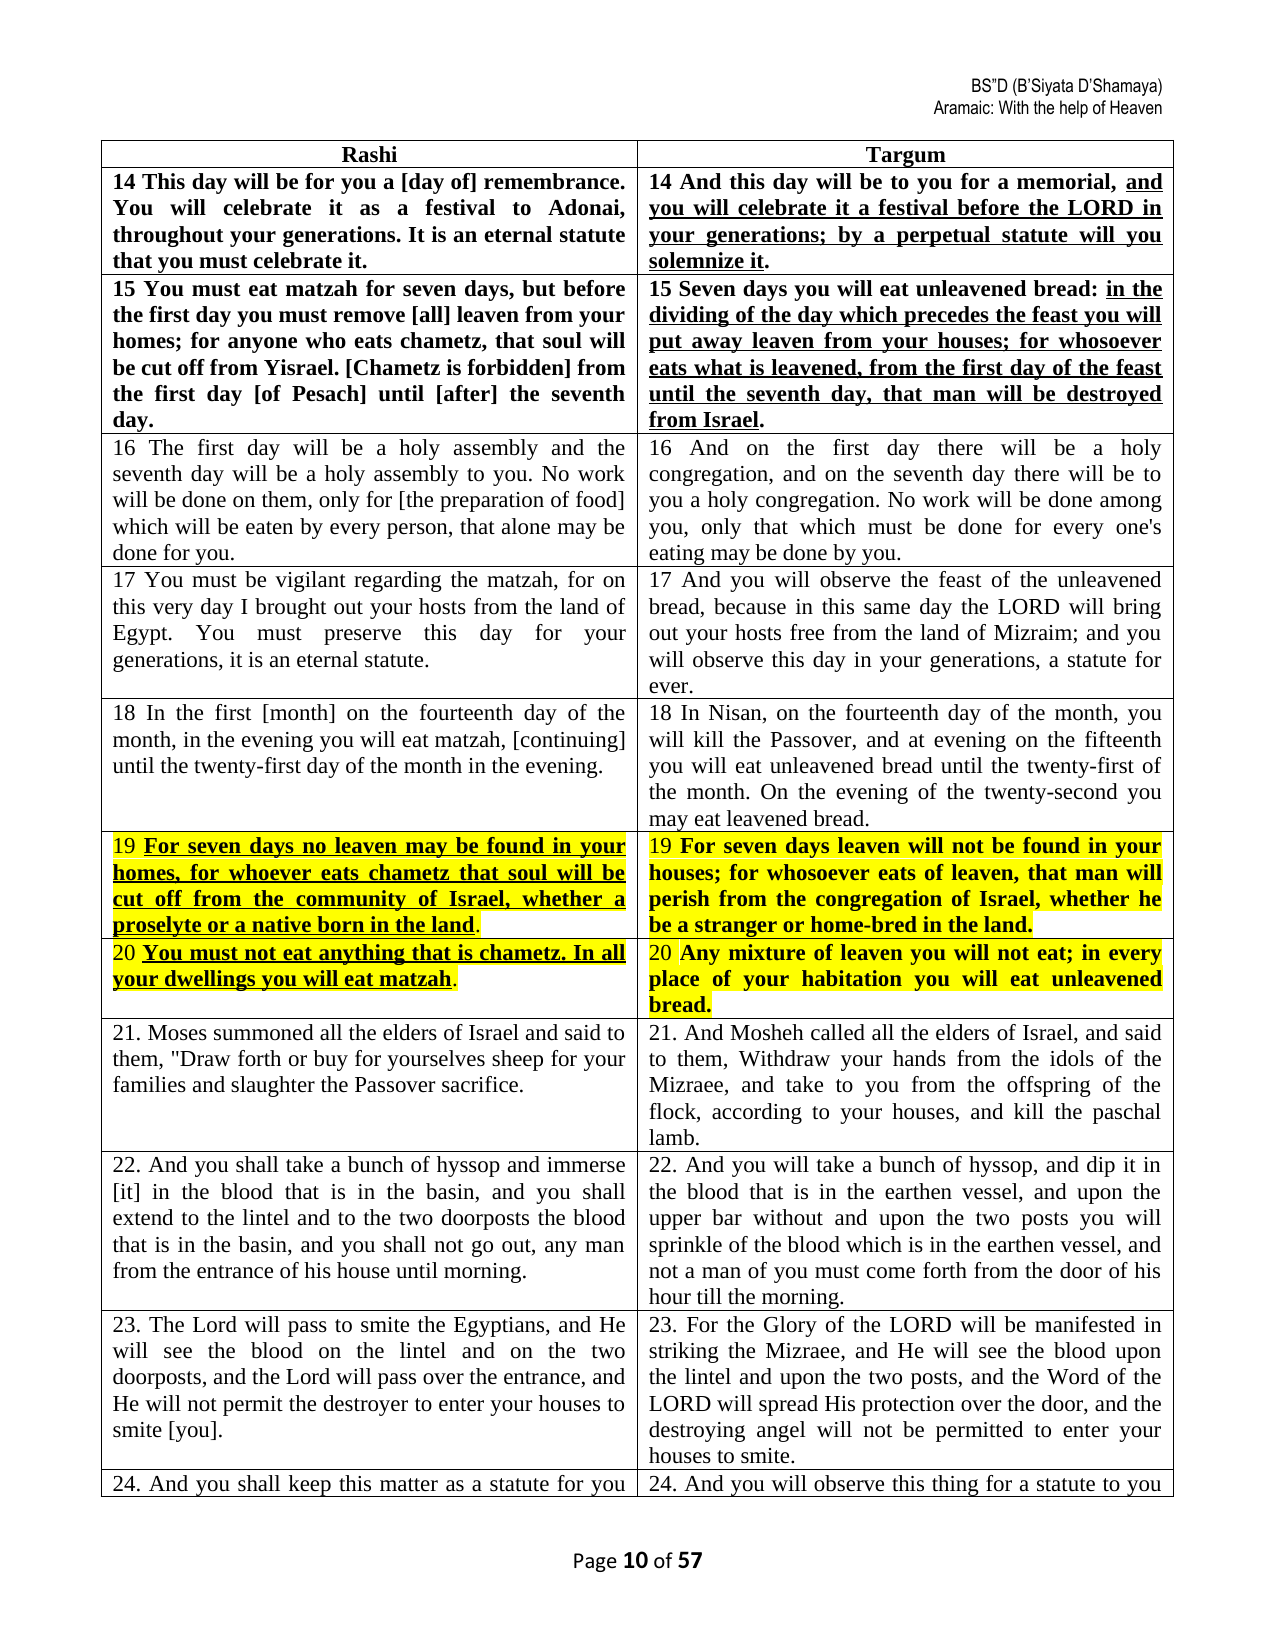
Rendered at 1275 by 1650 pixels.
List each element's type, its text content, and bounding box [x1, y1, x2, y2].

table_cell 22. And you shall take a bunch of hyssop and immerse [it] in the blood that is in the basin, and you shall extend to the lintel and to the two doorposts the blood that is in the basin, and you shall not go out, any man from the entrance of his house until morning. [102, 1152, 637, 1310]
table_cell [102, 1470, 637, 1496]
table_cell 17 You must be vigilant regarding the matzah, for on this very day I brought out your hosts from the land of Egypt. You must preserve this day for your generations, it is an eternal statute. [102, 567, 637, 698]
table_header Targum [638, 141, 1173, 167]
table_cell 16 The first day will be a holy assembly and the seventh day will be a holy assembly to you. No work will be done on them, only for [the preparation of food] which will be eaten by every person, that alone may be done for you. [102, 434, 637, 566]
table_cell 15 Seven days you will eat unleavened bread: in the dividing of the day which precedes the feast you will put away leaven from your houses; for whosoever eats what is leavened, from the first day of the feast until the seventh day, that man will be destroyed from Israel. [638, 275, 1173, 433]
table_cell 18 In the first [month] on the fourteenth day of the month, in the evening you will eat matzah, [continuing] until the twenty-first day of the month in the evening. [102, 699, 637, 831]
table_cell 14 This day will be for you a [day of] remembrance. You will celebrate it as a festival to Adonai, throughout your generations. It is an eternal statute that you must celebrate it. [102, 168, 637, 273]
table_cell 21. And Mosheh called all the elders of Israel, and said to them, Withdraw your hands from the idols of the Mizraee, and take to you from the offspring of the flock, according to your houses, and kill the paschal lamb. [638, 1019, 1173, 1151]
table_cell 20 Any mixture of leaven you will not eat; in every place of your habitation you will eat unleavened bread. [712, 939, 1173, 1018]
table_cell 20 You must not eat anything that is chametz. In all your dwellings you will eat matzah. [102, 939, 637, 1018]
table_cell 21. Moses summoned all the elders of Israel and said to them, "Draw forth or buy for yourselves sheep for your families and slaughter the Passover sacrifice. [102, 1019, 637, 1151]
table_cell 19 For seven days no leaven may be found in your homes, for whoever eats chametz that soul will be cut off from the community of Israel, whether a proselyte or a native born in the land. [102, 832, 637, 938]
table_cell 23. The Lord will pass to smite the Egyptians, and He will see the blood on the lintel and on the two doorposts, and the Lord will pass over the entrance, and He will not permit the destroyer to enter your houses to smite [you]. [102, 1311, 637, 1469]
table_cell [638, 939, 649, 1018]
table_cell 18 In Nisan, on the fourteenth day of the month, you will kill the Passover, and at evening on the fifteenth you will eat unleavened bread until the twenty-first of the month. On the evening of the twenty-second you may eat leavened bread. [638, 699, 1173, 831]
table_cell 19 For seven days leaven will not be found in your houses; for whosoever eats of leaven, that man will perish from the congregation of Israel, whether he be a stranger or home-bred in the land. [638, 832, 1173, 938]
table_cell 17 And you will observe the feast of the unleavened bread, because in this same day the LORD will bring out your hosts free from the land of Mizraim; and you will observe this day in your generations, a statute for ever. [638, 567, 1173, 698]
table_cell 15 You must eat matzah for seven days, but before the first day you must remove [all] leaven from your homes; for anyone who eats chametz, that soul will be cut off from Yisrael. [Chametz is forbidden] from the first day [of Pesach] until [after] the seventh day. [102, 275, 637, 433]
table_cell 16 And on the first day there will be a holy congregation, and on the seventh day there will be to you a holy congregation. No work will be done among you, only that which must be done for every one's eating may be done by you. [638, 434, 1173, 566]
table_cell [638, 1470, 1173, 1496]
table_header Rashi [102, 141, 637, 167]
table_cell 23. For the Glory of the LORD will be manifested in striking the Mizraee, and He will see the blood upon the lintel and upon the two posts, and the Word of the LORD will spread His protection over the door, and the destroying angel will not be permitted to enter your houses to smite. [638, 1311, 1173, 1469]
table_cell 22. And you will take a bunch of hyssop, and dip it in the blood that is in the earthen vessel, and upon the upper bar without and upon the two posts you will sprinkle of the blood which is in the earthen vessel, and not a man of you must come forth from the door of his hour till the morning. [638, 1152, 1173, 1310]
table_cell 14 And this day will be to you for a memorial, and you will celebrate it a festival before the LORD in your generations; by a perpetual statute will you solemnize it. [638, 168, 1173, 273]
